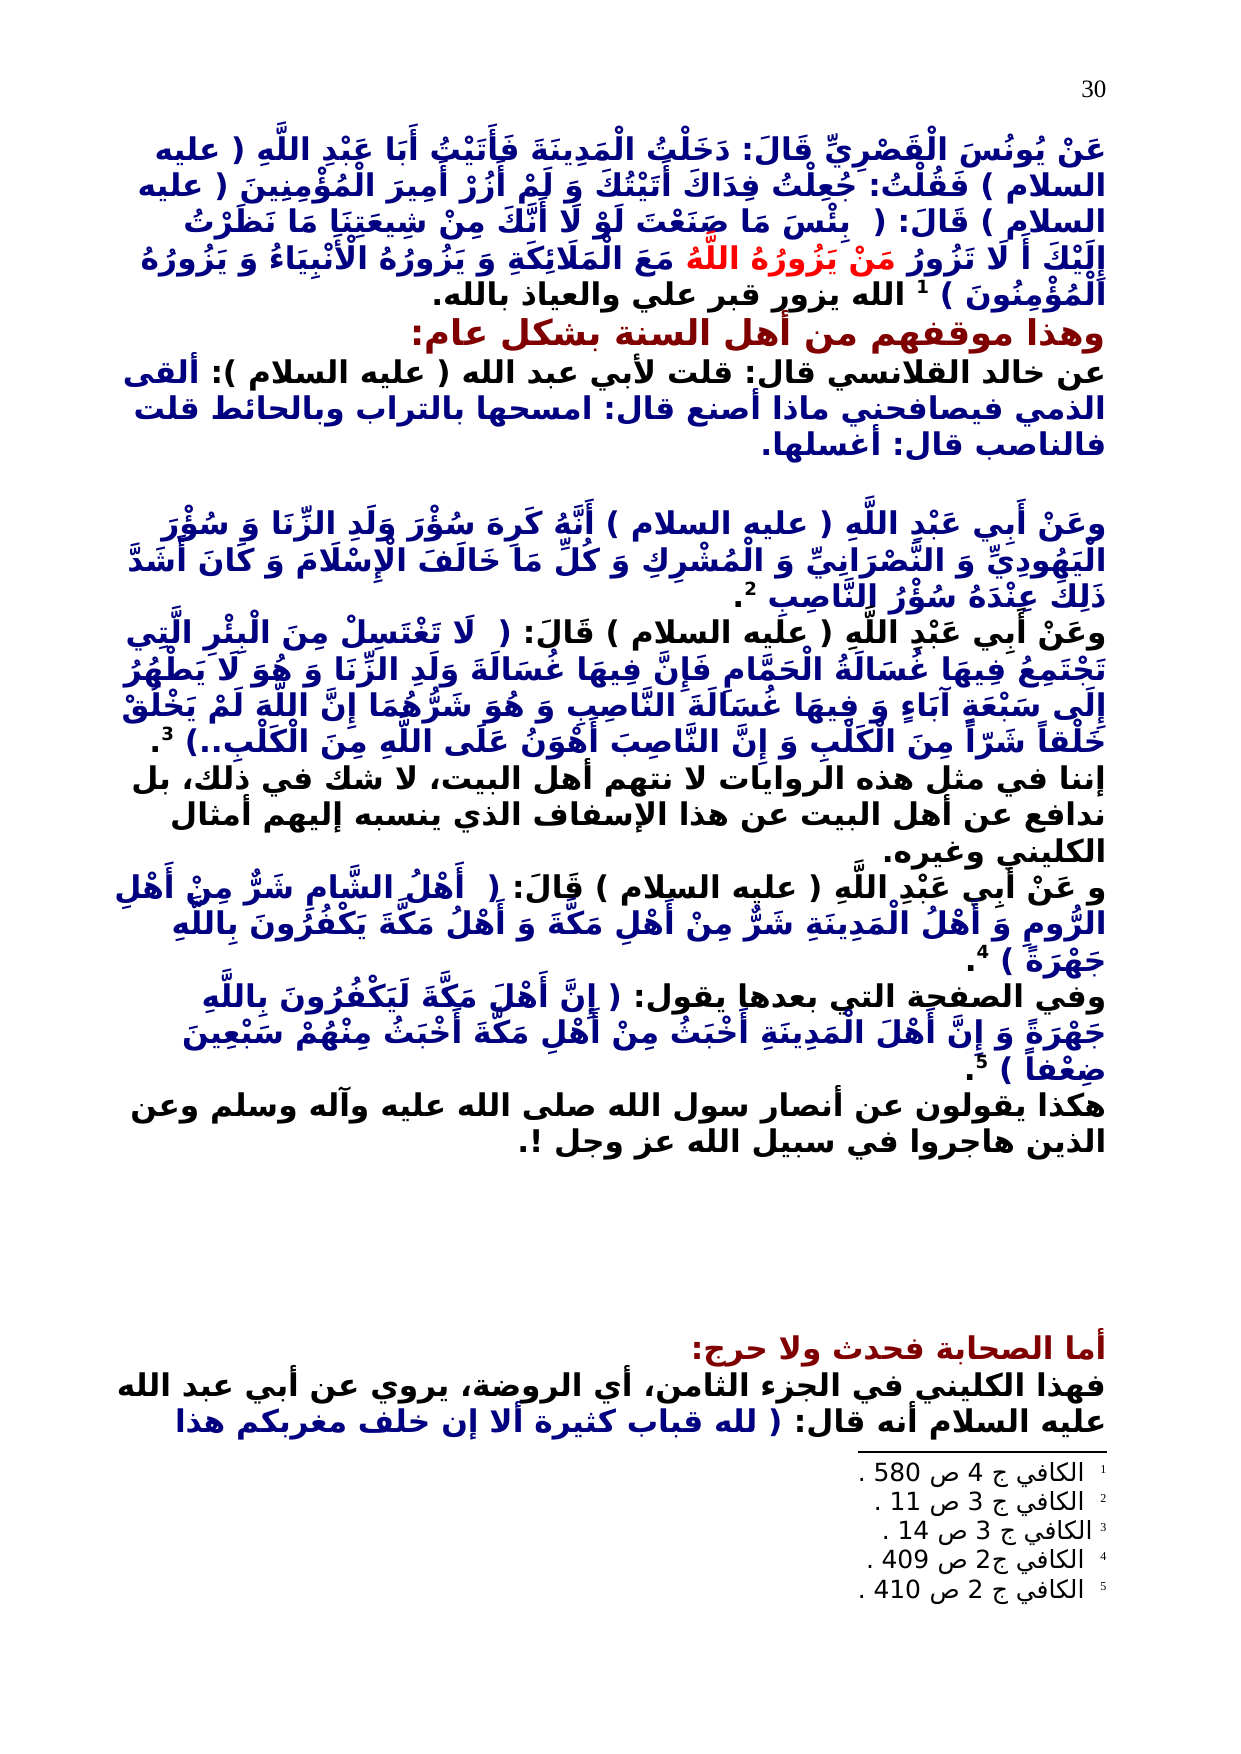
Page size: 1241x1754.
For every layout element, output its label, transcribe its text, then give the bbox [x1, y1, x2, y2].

text وفي الصفحة التي بعدها يقول: ( إِنَّ أَهْلَ مَكَّةَ لَيَكْفُرُونَ بِاللَّهِ جَهْرَةً وَ إِنَّ أَهْلَ الْمَدِينَةِ أَخْبَثُ مِنْ أَهْلِ مَكَّةَ أَخْبَثُ مِنْهُمْ سَبْعِينَ ضِعْفاً ) . [112, 978, 1106, 1087]
text وهذا موقفهم من أهل السنة بشكل عام: [112, 313, 1106, 354]
text هكذا يقولون عن أنصار سول الله صلى الله عليه وآله وسلم وعن الذين هاجروا في سبيل الله عز وجل !. [112, 1087, 1106, 1160]
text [112, 1367, 1106, 1439]
text عَنْ يُونُسَ الْقَصْرِيِّ قَالَ: دَخَلْتُ الْمَدِينَةَ فَأَتَيْتُ أَبَا عَبْدِ اللَّهِ ( عليه السلام ) فَقُلْتُ: جُعِلْتُ فِدَاكَ أَتَيْتُكَ وَ لَمْ أَزُرْ أَمِيرَ الْمُؤْمِنِينَ ( عليه السلام ) قَالَ: ( بِئْسَ مَا صَنَعْتَ لَوْ لَا أَنَّكَ مِنْ شِيعَتِنَا مَا نَظَرْتُ إِلَيْكَ أَ لَا تَزُورُ مَنْ يَزُورُهُ اللَّهُ مَعَ الْمَلَائِكَةِ وَ يَزُورُهُ الْأَنْبِيَاءُ وَ يَزُورُهُ الْمُؤْمِنُونَ ) الله يزور قبر علي والعياذ بالله. [112, 131, 1106, 313]
text أما الصحابة فحدث ولا حرج: [112, 1331, 1106, 1367]
text وعَنْ أَبِي عَبْدِ اللَّهِ ( عليه السلام ) أَنَّهُ كَرِهَ سُؤْرَ وَلَدِ الزِّنَا وَ سُؤْرَ الْيَهُودِيِّ وَ النَّصْرَانِيِّ وَ الْمُشْرِكِ وَ كُلِّ مَا خَالَفَ الْإِسْلَامَ وَ كَانَ أَشَدَّ ذَلِكَ عِنْدَهُ سُؤْرُ النَّاصِبِ . [112, 506, 1106, 615]
text وعَنْ أَبِي عَبْدِ اللَّهِ ( عليه السلام ) قَالَ: ( لَا تَغْتَسِلْ مِنَ الْبِئْرِ الَّتِي تَجْتَمِعُ فِيهَا غُسَالَةُ الْحَمَّامِ فَإِنَّ فِيهَا غُسَالَةَ وَلَدِ الزِّنَا وَ هُوَ لَا يَطْهُرُ إِلَى سَبْعَةِ آبَاءٍ وَ فِيهَا غُسَالَةَ النَّاصِبِ وَ هُوَ شَرُّهُمَا إِنَّ اللَّهَ لَمْ يَخْلُقْ خَلْقاً شَرّاً مِنَ الْكَلْبِ وَ إِنَّ النَّاصِبَ أَهْوَنُ عَلَى اللَّهِ مِنَ الْكَلْبِ..) . [112, 615, 1106, 760]
text إننا في مثل هذه الروايات لا نتهم أهل البيت، لا شك في ذلك، بل ندافع عن أهل البيت عن هذا الإسفاف الذي ينسبه إليهم أمثال الكليني وغيره. [112, 760, 1106, 869]
text و عَنْ أَبِي عَبْدِ اللَّهِ ( عليه السلام ) قَالَ: ( أَهْلُ الشَّامِ شَرٌّ مِنْ أَهْلِ الرُّومِ وَ أَهْلُ الْمَدِينَةِ شَرٌّ مِنْ أَهْلِ مَكَّةَ وَ أَهْلُ مَكَّةَ يَكْفُرُونَ بِاللَّهِ جَهْرَةً ) . [112, 869, 1106, 978]
text عن خالد القلانسي قال: قلت لأبي عبد الله ( عليه السلام ): ألقى الذمي فيصافحني ماذا أصنع قال: امسحها بالتراب وبالحائط قلت فالناصب قال: أغسلها. [112, 354, 1106, 463]
